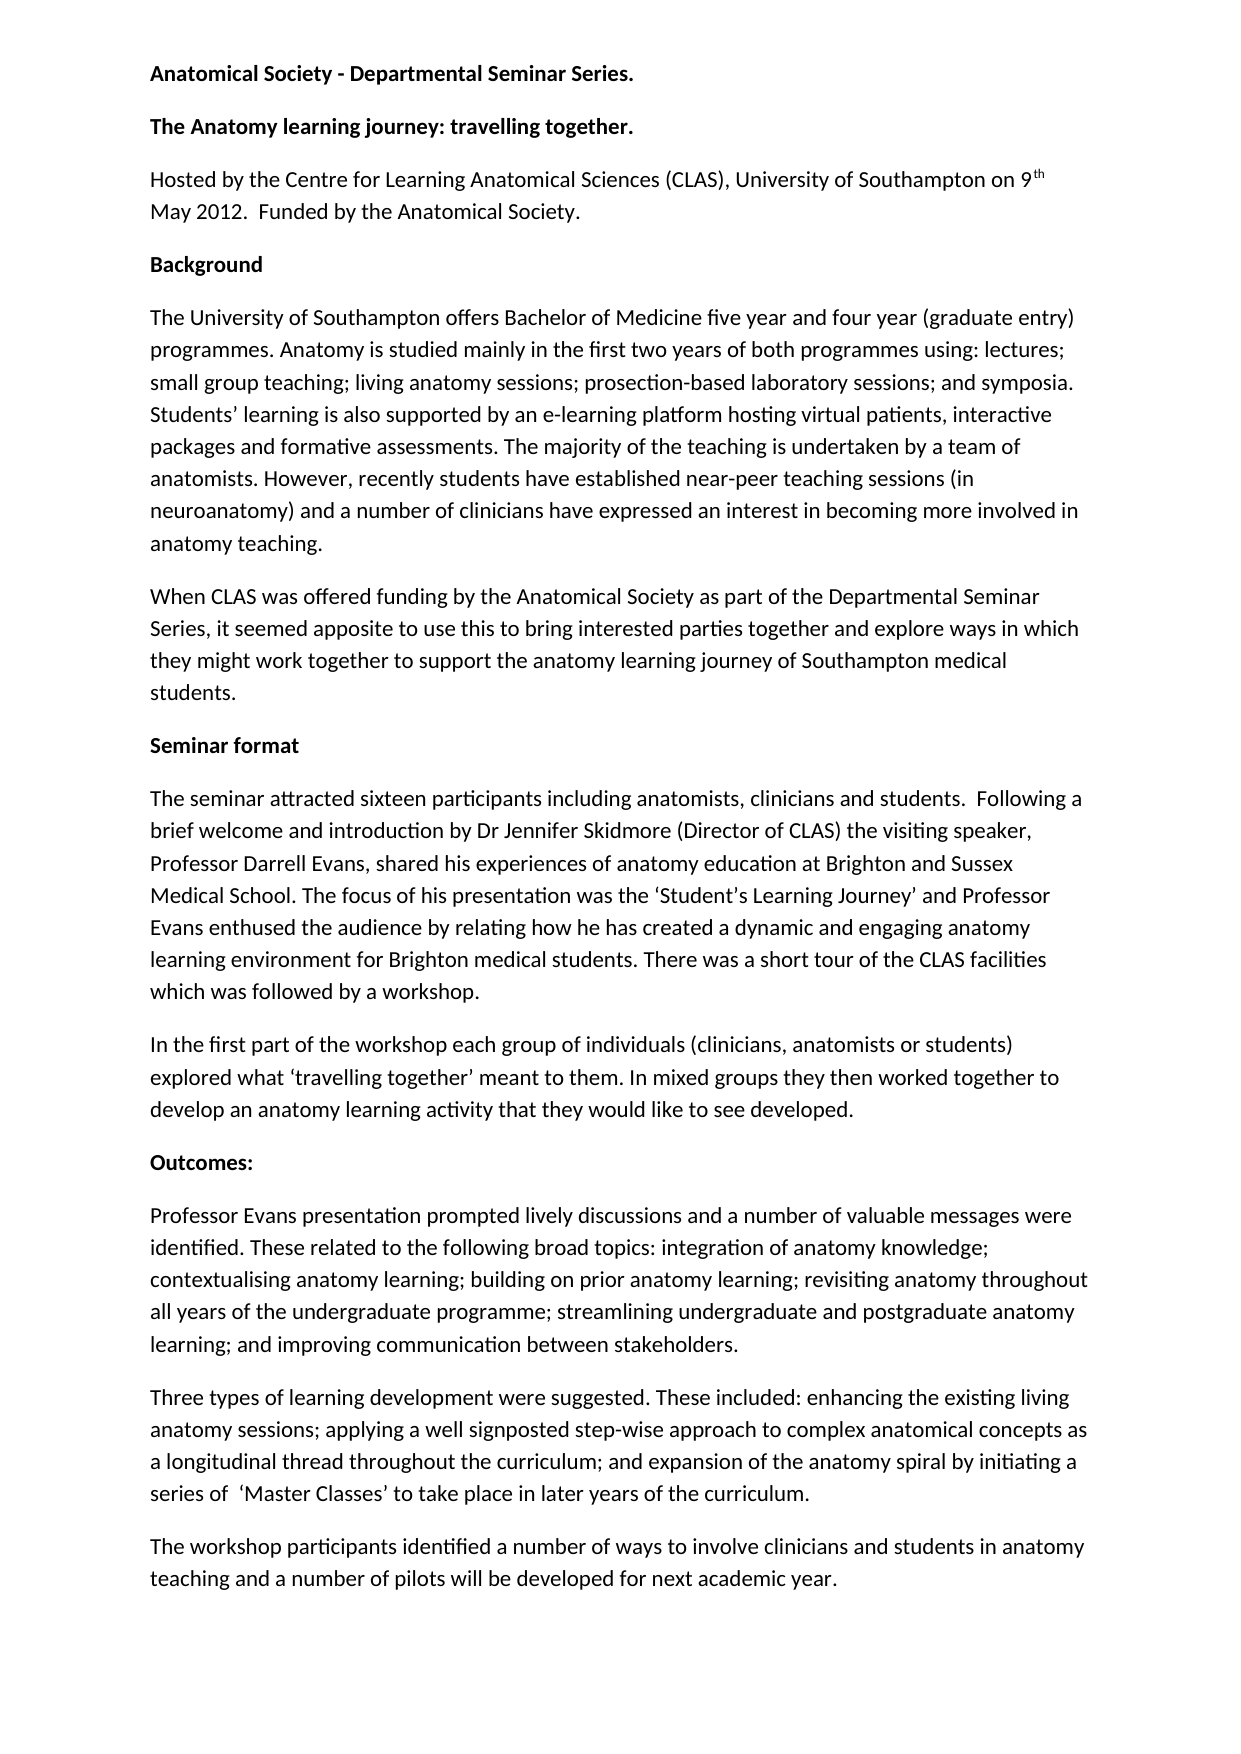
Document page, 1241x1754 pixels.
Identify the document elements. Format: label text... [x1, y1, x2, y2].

text When CLAS was offered funding by the Anatomical Society as part of the Departmental Seminar Series, it seemed apposite to use this to bring interested parties together and explore ways in which they might work together to support the anatomy learning journey of medical students. [150, 582, 1090, 706]
text Professor Evans presentation prompted lively discussions and a number of valuable messages were identified. These related to the following broad topics: integration of anatomy knowledge; contextualising anatomy learning; building on prior anatomy learning; revisiting anatomy throughout all years of the undergraduate programme; streamlining undergraduate and postgraduate anatomy learning; and improving communication between stakeholders. [150, 1201, 1090, 1358]
text In the first part of the workshop each group of individuals (clinicians, anatomists or students) explored what ‘travelling together’ meant to them. In mixed groups they then worked together to develop an anatomy learning activity that they would like to see developed. [150, 1031, 1090, 1123]
text Background [150, 250, 1090, 278]
text The seminar attracted sixteen participants including anatomists, clinicians and students. Following a brief welcome and introduction by Dr Jennifer Skidmore (Director of CLAS) the visiting speaker, Professor Darrell Evans, shared his experiences of anatomy education at Brighton and . The focus of his presentation was the ‘Student’s Learning Journey’ and Professor Evans enthused the audience by relating how he has created a dynamic and engaging anatomy learning environment for Brighton medical students. There was a short tour of the CLAS facilities which was followed by a workshop. [150, 784, 1090, 1006]
text Three types of learning development were suggested. These included: enhancing the existing living anatomy sessions; applying a well signposted step-wise approach to complex anatomical concepts as a longitudinal thread throughout the curriculum; and expansion of the anatomy spiral by initiating a series of ‘Master Classes’ to take place in later years of the curriculum. [150, 1383, 1090, 1507]
text Outcomes: [150, 1148, 1090, 1176]
text Hosted by the Centre for Learning Anatomical Sciences (CLAS), on 9th May 2012. Funded by the Anatomical Society. [150, 165, 1090, 225]
text The Anatomy learning journey: travelling together. [150, 112, 1090, 140]
text The workshop participants identified a number of ways to involve clinicians and students in anatomy teaching and a number of pilots will be developed for next academic year. [150, 1532, 1090, 1592]
text Anatomical Society - Departmental Seminar Series. [150, 59, 1090, 87]
text The offers Bachelor of Medicine five year and four year (graduate entry) programmes. Anatomy is studied mainly in the first two years of both programmes using: lectures; small group teaching; living anatomy sessions; prosection-based laboratory sessions; and symposia. Students’ learning is also supported by an e-learning platform hosting virtual patients, interactive packages and formative assessments. The majority of the teaching is undertaken by a team of anatomists. However, recently students have established near-peer teaching sessions (in neuroanatomy) and a number of clinicians have expressed an interest in becoming more involved in anatomy teaching. [150, 303, 1090, 557]
text Seminar format [150, 731, 1090, 759]
